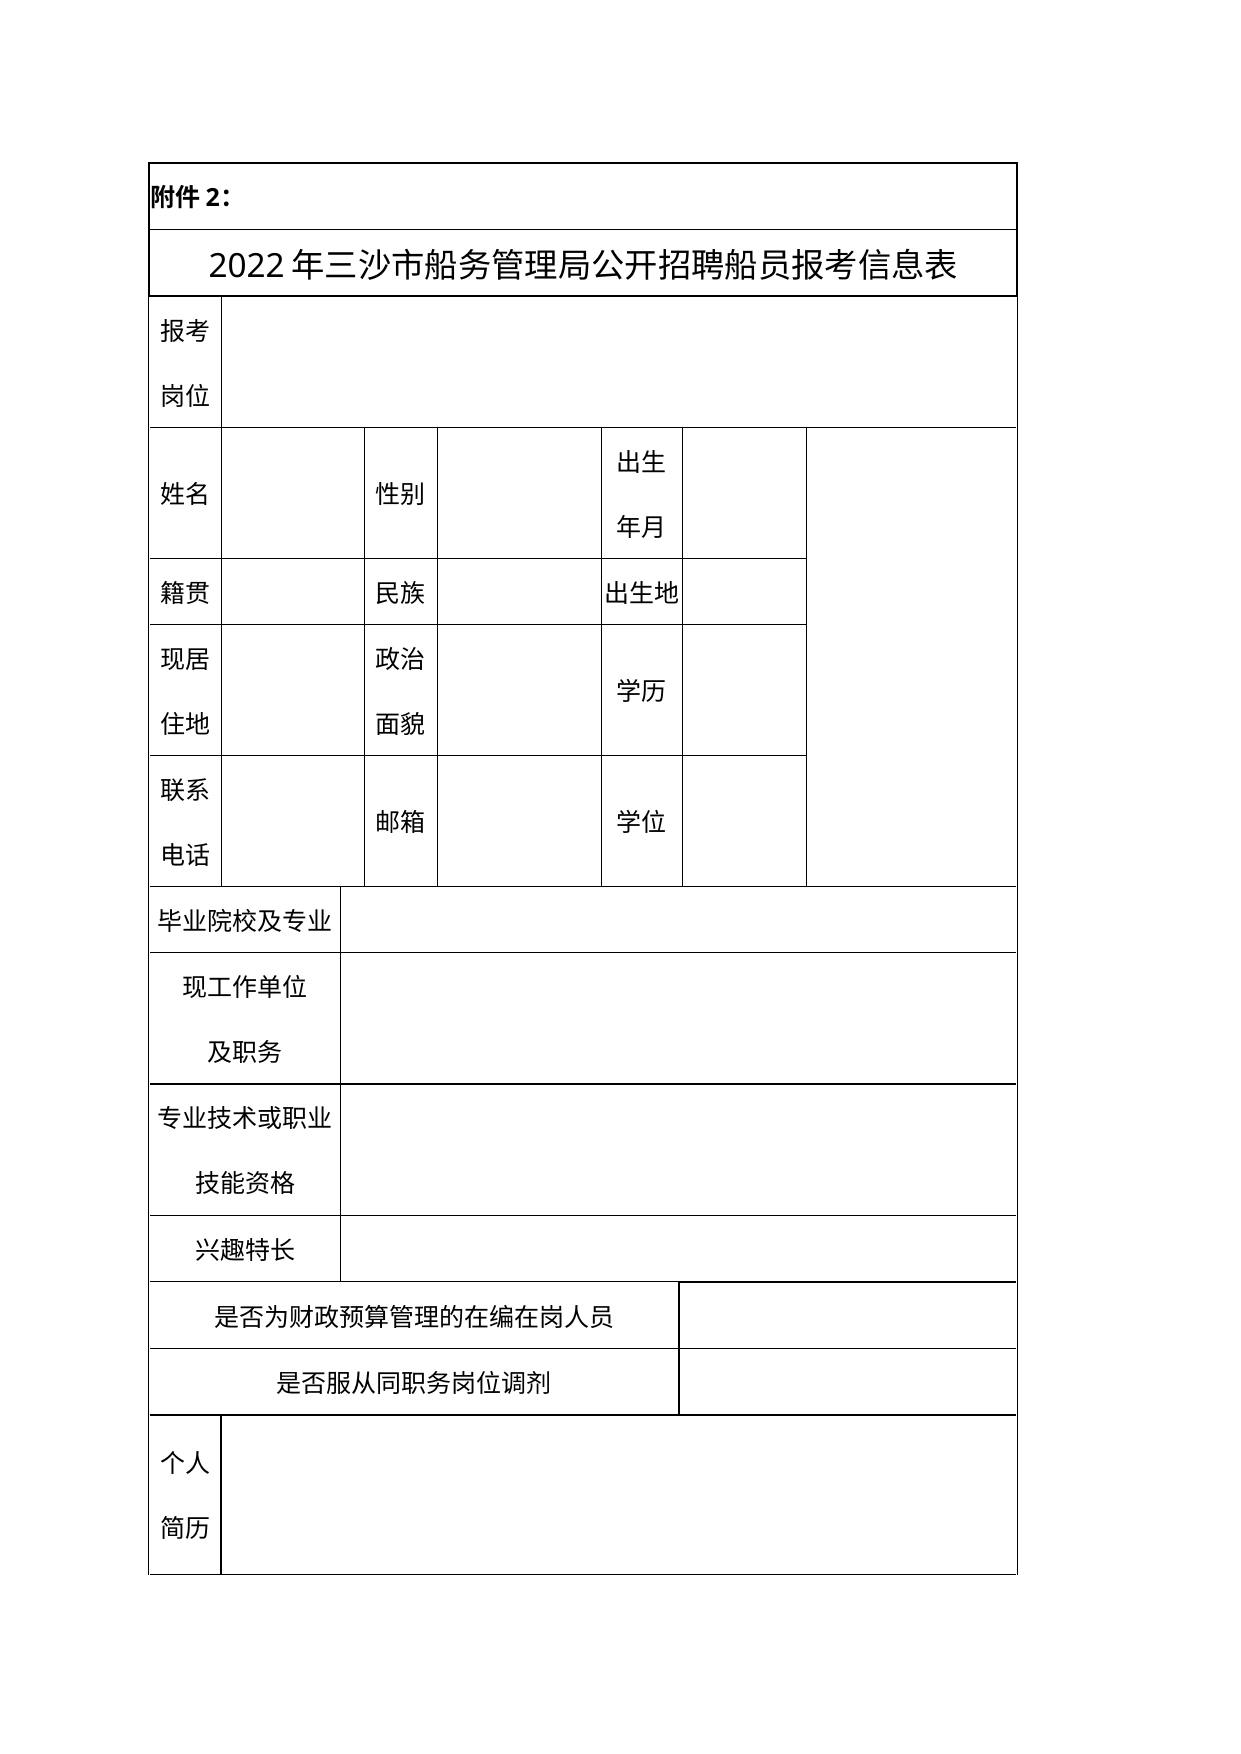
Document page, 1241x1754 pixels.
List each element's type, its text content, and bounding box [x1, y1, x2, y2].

table_cell [807, 427, 1017, 886]
table_cell 报考 岗位 [149, 297, 221, 427]
table_cell 学历 [602, 625, 682, 755]
table_cell [683, 625, 806, 755]
table_cell [222, 428, 364, 558]
table_cell [341, 1083, 1017, 1214]
table_cell 联系 电话 [149, 755, 221, 886]
table_cell 专业技术或职业技能资格 [149, 1083, 340, 1214]
table_cell [341, 1215, 1017, 1281]
table_cell [683, 428, 806, 558]
table_cell [341, 952, 1017, 1083]
table_cell 是否为财政预算管理的在编在岗人员 [149, 1281, 678, 1348]
table_cell [438, 428, 601, 558]
table_cell [222, 559, 364, 624]
table_cell [680, 1281, 1017, 1348]
table_cell 出生 年月 [602, 428, 682, 558]
table_cell 政治 面貌 [365, 625, 437, 755]
table_cell 姓名 [149, 427, 221, 558]
table_cell 现工作单位 及职务 [149, 952, 340, 1083]
table_cell 籍贯 [149, 558, 221, 624]
table_cell [222, 297, 1017, 427]
table_cell 民族 [365, 559, 437, 624]
table_cell 邮箱 [365, 756, 437, 886]
table_cell [438, 625, 601, 755]
table_cell [341, 886, 1017, 952]
table_cell 出生地 [602, 559, 682, 624]
table_cell 学位 [602, 756, 682, 886]
table_cell [438, 559, 601, 624]
table_cell 是否服从同职务岗位调剂 [149, 1348, 678, 1414]
table_cell [222, 756, 364, 886]
table_cell 毕业院校及专业 [149, 886, 340, 952]
table_cell 兴趣特长 [149, 1215, 340, 1281]
table_cell 性别 [365, 428, 437, 558]
table_cell [222, 625, 364, 755]
table_cell 现居 住地 [149, 624, 221, 755]
table_cell [683, 559, 806, 624]
table_cell 个人简历（从高中填写起） [149, 1414, 220, 1573]
table_cell [683, 756, 806, 886]
table_cell 2022年三沙市船务管理局公开招聘船员报考信息表 [150, 230, 1016, 295]
table_cell [438, 756, 601, 886]
table_cell [680, 1348, 1017, 1414]
table_header 附件2： [150, 164, 1016, 228]
table_cell [222, 1414, 1017, 1573]
